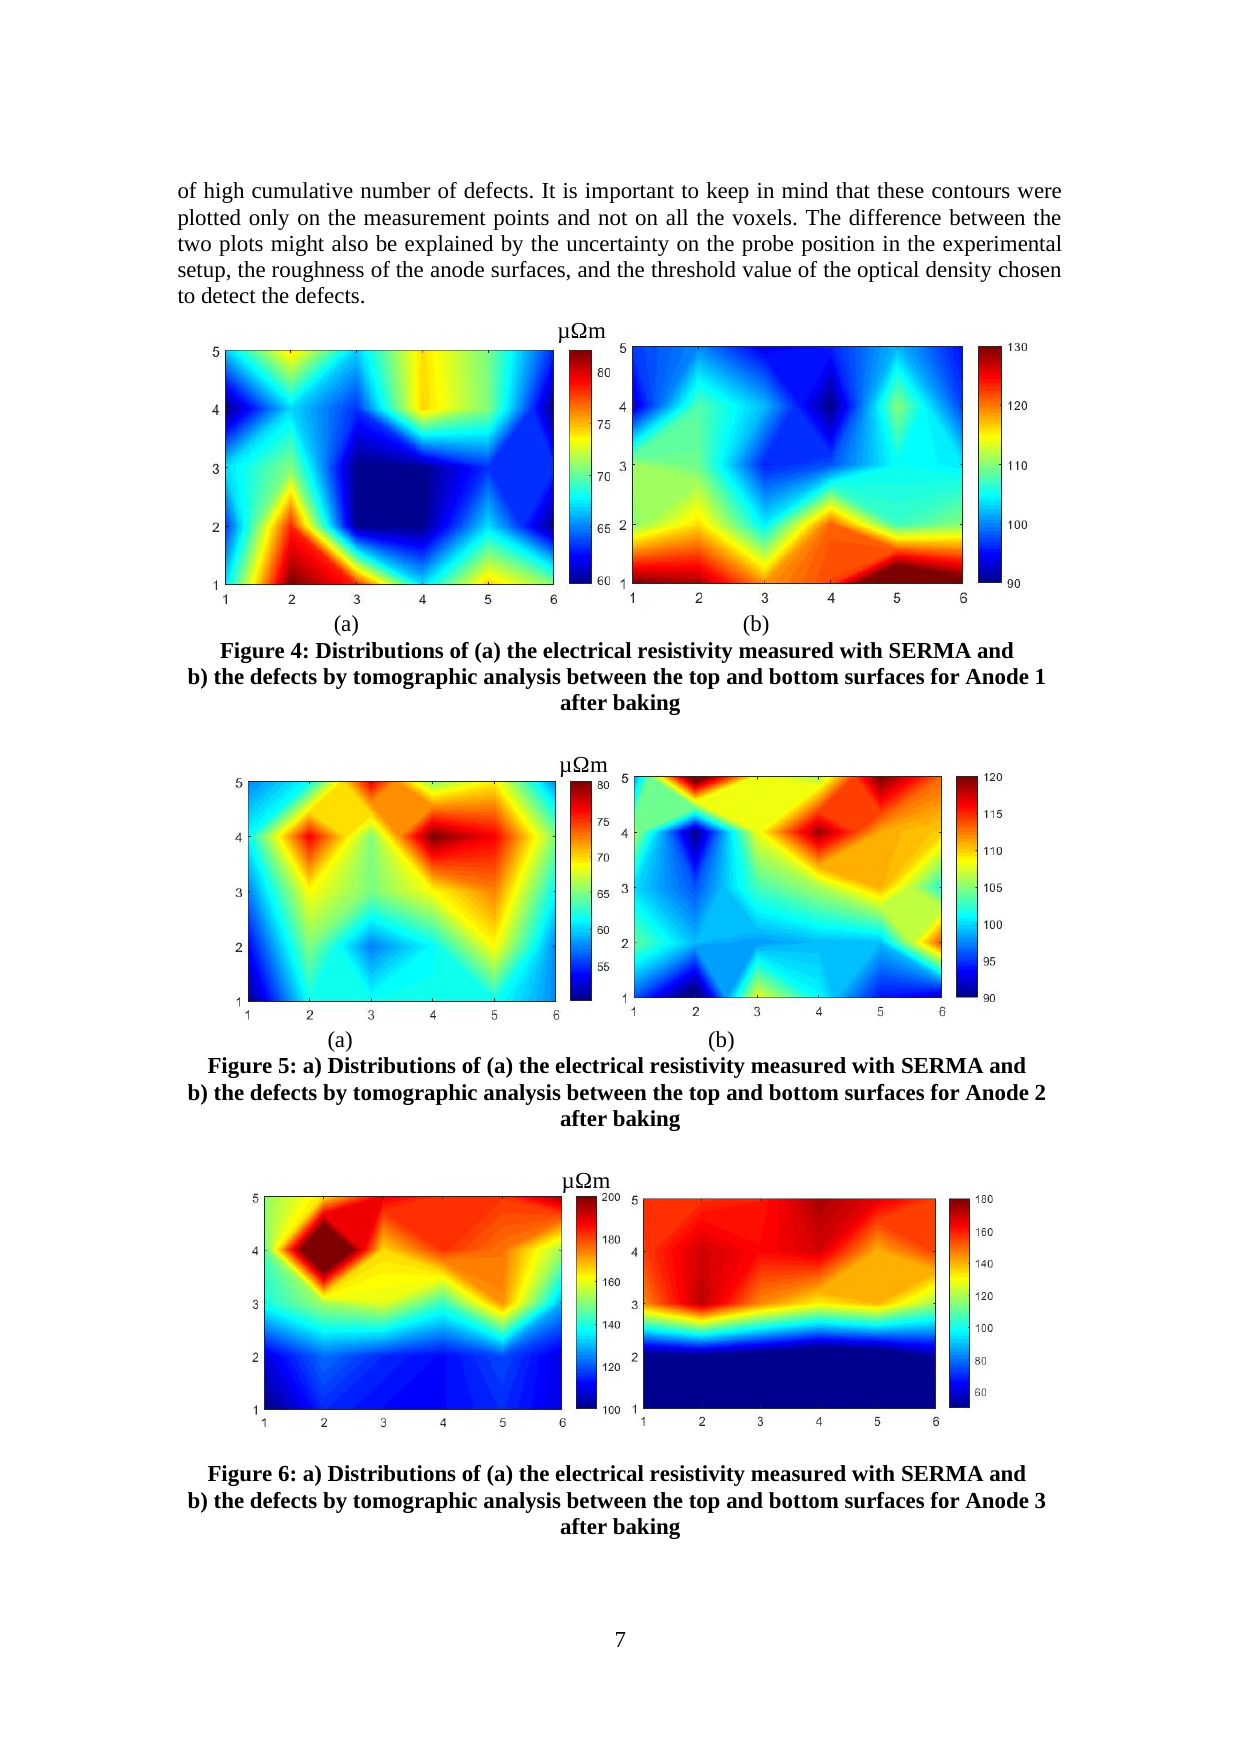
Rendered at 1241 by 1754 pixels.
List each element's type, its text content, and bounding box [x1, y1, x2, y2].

picture [230, 768, 1010, 1026]
text Figure 5: a) Distributions of (a) the electrical resistivity measured with SERMA and b) the defects by tomographic analysis between the top and bottom surfaces for Anode 2 after baking [177, 1052, 1063, 1131]
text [177, 177, 1063, 309]
picture [243, 1184, 997, 1434]
list (b) [327, 1026, 1063, 1052]
list (b) [333, 610, 1063, 637]
text Figure 4: Distributions of (a) the electrical resistivity measured with SERMA and b) the defects by tomographic analysis between the top and bottom surfaces for Anode 1 after baking [177, 637, 1063, 716]
picture [209, 335, 1031, 611]
text Figure 6: a) Distributions of (a) the electrical resistivity measured with SERMA and b) the defects by tomographic analysis between the top and bottom surfaces for Anode 3 after baking [177, 1460, 1063, 1539]
